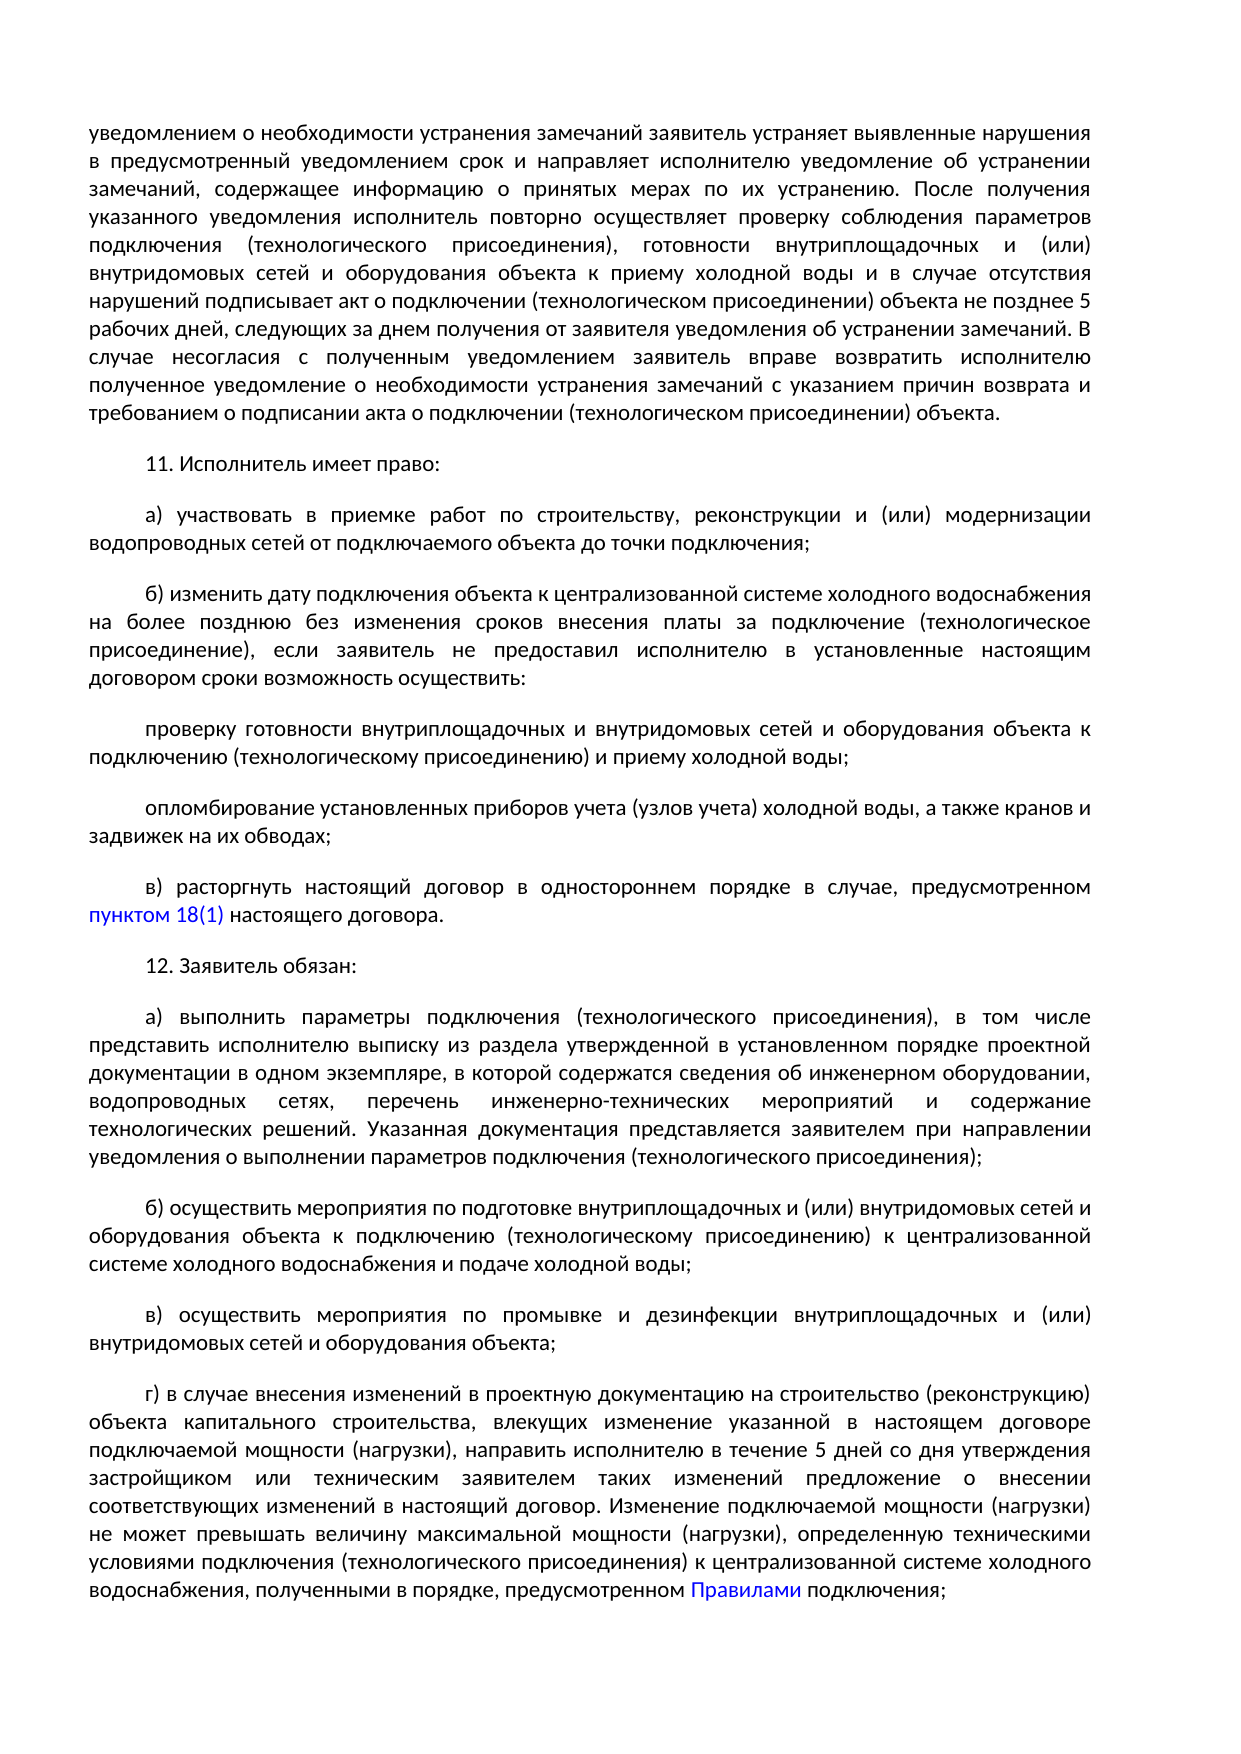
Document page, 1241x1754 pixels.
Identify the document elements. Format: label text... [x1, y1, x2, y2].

text а) участвовать в приемке работ по строительству, реконструкции и (или) модернизации водопроводных сетей от подключаемого объекта до точки подключения; [89, 500, 1092, 556]
text г) в случае внесения изменений в проектную документацию на строительство (реконструкцию) объекта капитального строительства, влекущих изменение указанной в настоящем договоре подключаемой мощности (нагрузки), направить исполнителю в течение 5 дней со дня утверждения застройщиком или техническим заявителем таких изменений предложение о внесении соответствующих изменений в настоящий договор. Изменение подключаемой мощности (нагрузки) не может превышать величину максимальной мощности (нагрузки), определенную техническими условиями подключения (технологического присоединения) к централизованной системе холодного водоснабжения, полученными в порядке, предусмотренном Правилами подключения; [89, 1379, 1092, 1603]
text проверку готовности внутриплощадочных и внутридомовых сетей и оборудования объекта к подключению (технологическому присоединению) и приему холодной воды; [89, 714, 1092, 770]
text в) расторгнуть настоящий договор в одностороннем порядке в случае, предусмотренном пунктом 18(1) настоящего договора. [89, 872, 1092, 928]
text 11. Исполнитель имеет право: [89, 449, 1092, 477]
text 12. Заявитель обязан: [89, 951, 1092, 979]
text а) выполнить параметры подключения (технологического присоединения), в том числе представить исполнителю выписку из раздела утвержденной в установленном порядке проектной документации в одном экземпляре, в которой содержатся сведения об инженерном оборудовании, водопроводных сетях, перечень инженерно-технических мероприятий и содержание технологических решений. Указанная документация представляется заявителем при направлении уведомления о выполнении параметров подключения (технологического присоединения); [89, 1002, 1092, 1170]
text в) осуществить мероприятия по промывке и дезинфекции внутриплощадочных и (или) внутридомовых сетей и оборудования объекта; [89, 1300, 1092, 1356]
text б) изменить дату подключения объекта к централизованной системе холодного водоснабжения на более позднюю без изменения сроков внесения платы за подключение (технологическое присоединение), если заявитель не предоставил исполнителю в установленные настоящим договором сроки возможность осуществить: [89, 579, 1092, 691]
text опломбирование установленных приборов учета (узлов учета) холодной воды, а также кранов и задвижек на их обводах; [89, 793, 1092, 849]
text б) осуществить мероприятия по подготовке внутриплощадочных и (или) внутридомовых сетей и оборудования объекта к подключению (технологическому присоединению) к централизованной системе холодного водоснабжения и подаче холодной воды; [89, 1193, 1092, 1277]
